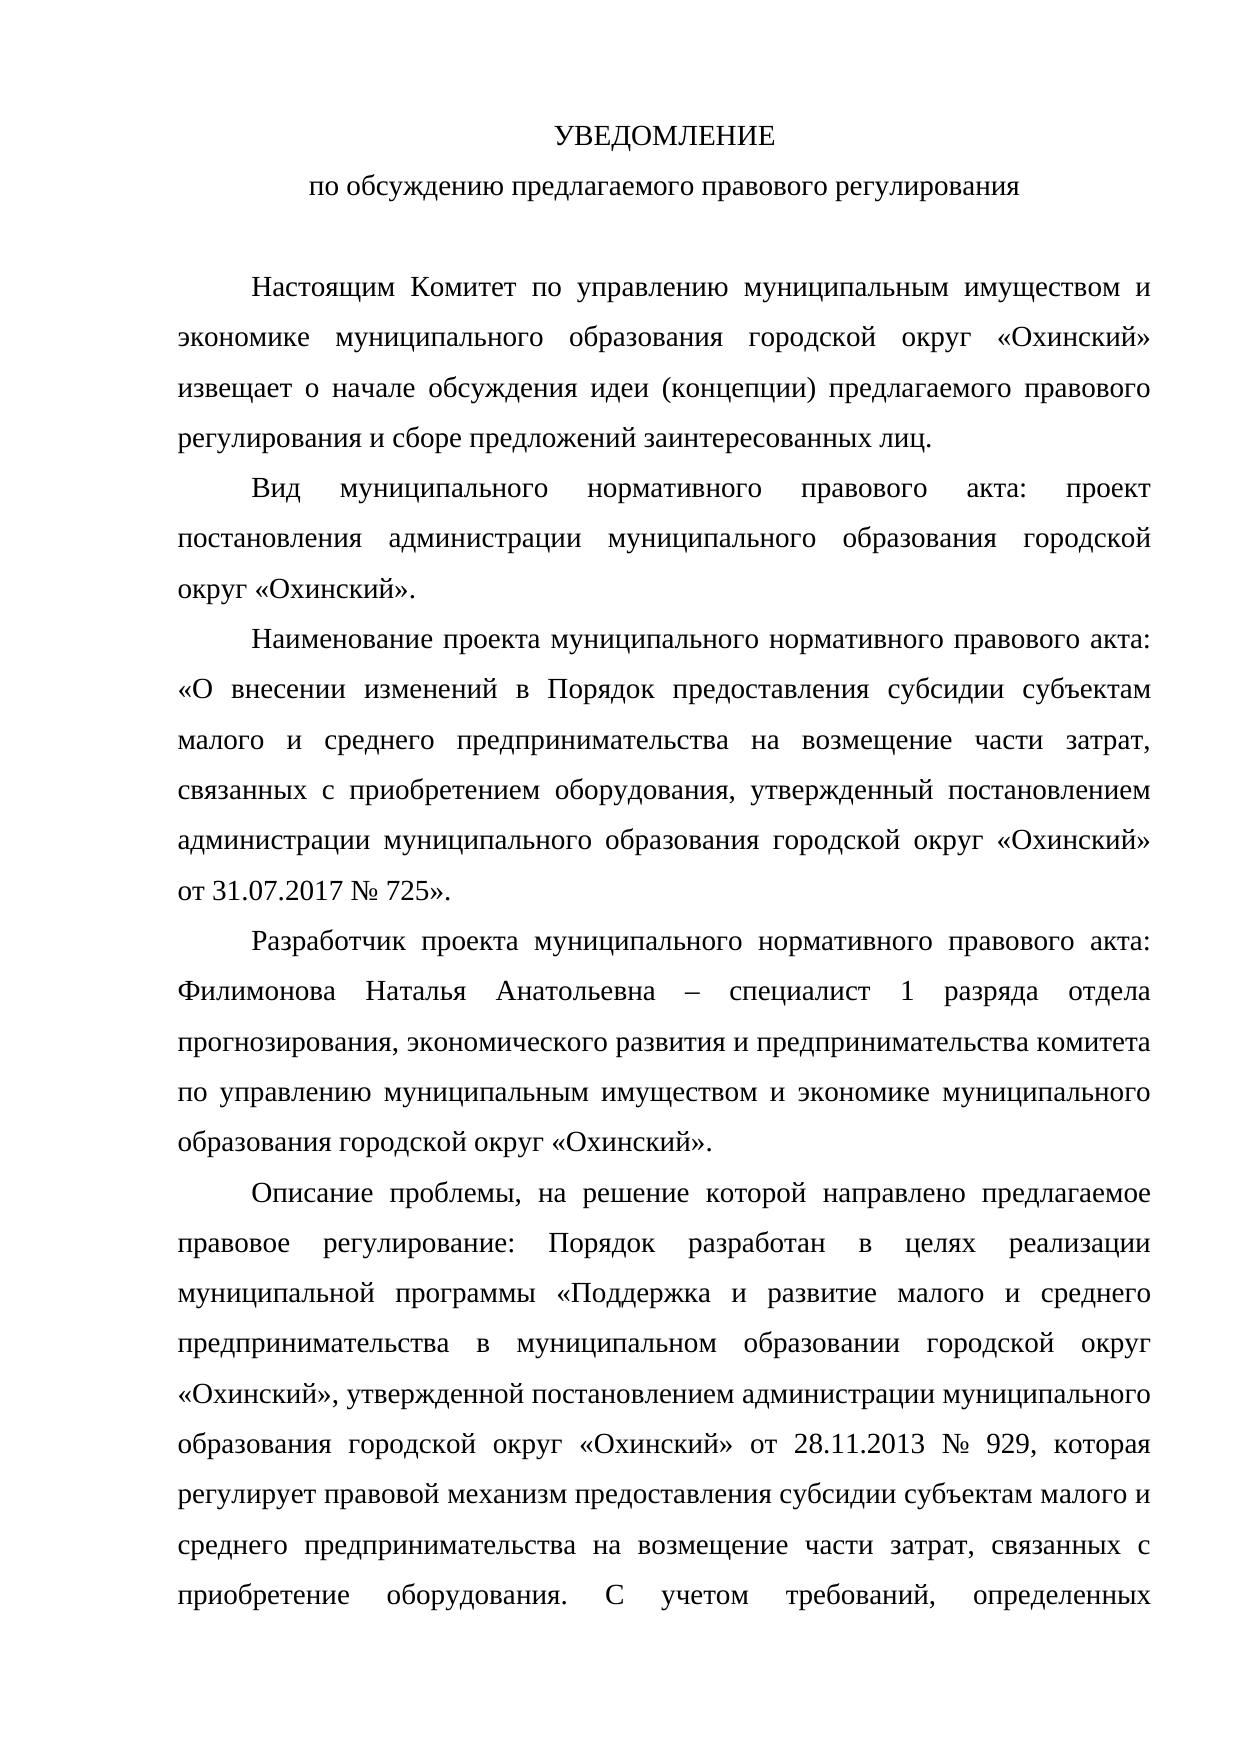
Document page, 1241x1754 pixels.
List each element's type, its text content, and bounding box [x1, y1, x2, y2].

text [177, 1175, 1152, 1611]
text по обсуждению предлагаемого правового регулирования [177, 168, 1152, 202]
text УВЕДОМЛЕНИЕ [177, 118, 1152, 152]
list Разработчик проекта муниципального нормативного правового акта: Филимонова Наталья Анатольевна – специалист 1 разряда отдела прогнозирования, экономического развития и предпринимательства комитета по управлению муниципальным имуществом и экономике муниципального образования городской округ «Охинский». [177, 923, 1152, 1158]
text Наименование проекта муниципального нормативного правового акта: «О внесении изменений в Порядок предоставления субсидии субъектам малого и среднего предпринимательства на возмещение части затрат, связанных с приобретением оборудования, утвержденный постановлением администрации муниципального образования городской округ «Охинский» от 31.07.2017 № 725». [177, 621, 1152, 906]
text Настоящим Комитет по управлению муниципальным имуществом и экономике муниципального образования городской округ «Охинский» извещает о начале обсуждения идеи (концепции) предлагаемого правового регулирования и сборе предложений заинтересованных лиц. [177, 269, 1152, 453]
list Вид муниципального нормативного правового акта: проект постановления администрации муниципального образования городской округ «Охинский». [177, 470, 1152, 604]
